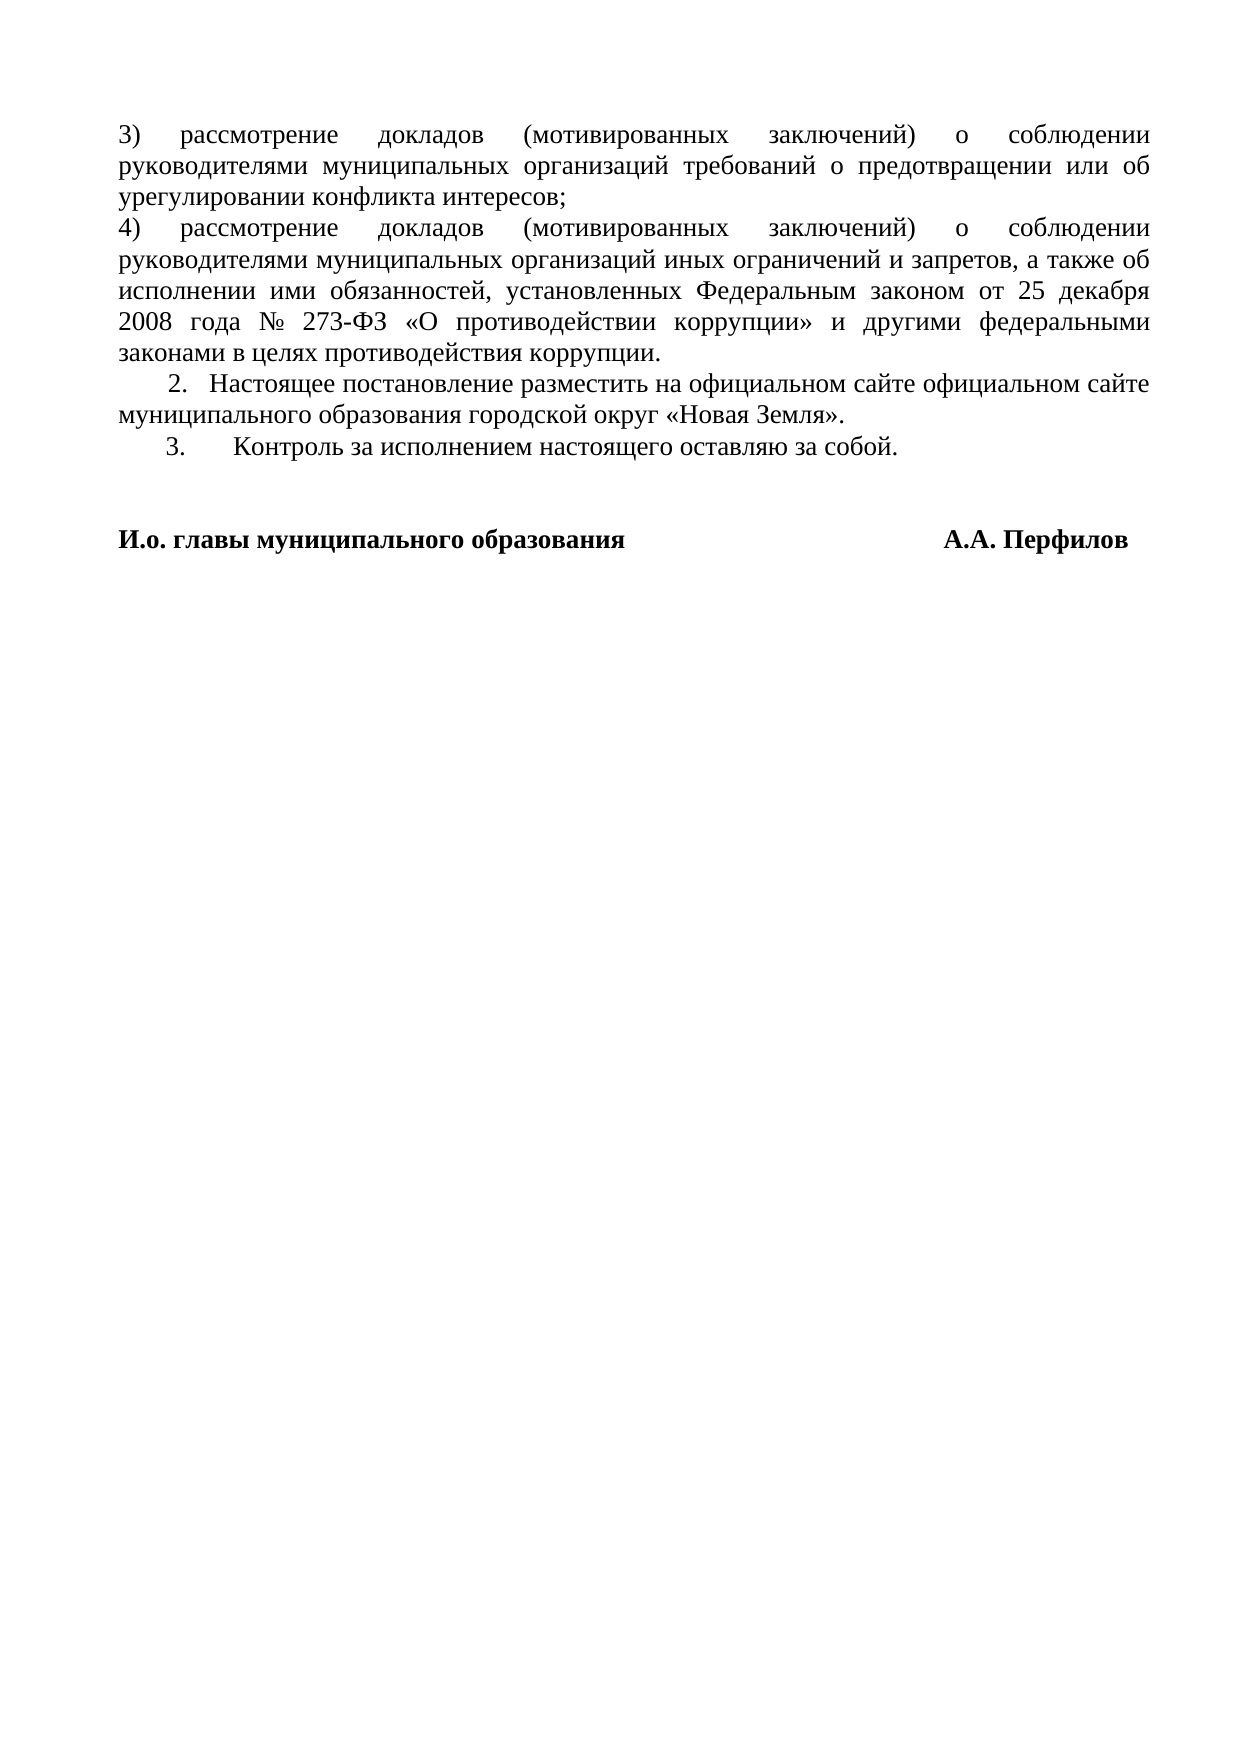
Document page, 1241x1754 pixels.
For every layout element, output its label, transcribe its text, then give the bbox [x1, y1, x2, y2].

text 3. Контроль за исполнением настоящего оставляю за собой. [118, 429, 1152, 461]
text 4) рассмотрение докладов (мотивированных заключений) о соблюдении руководителями муниципальных организаций иных ограничений и запретов, а также об исполнении ими обязанностей, установленных Федеральным законом от 25 декабря 2008 года № 273-ФЗ «О противодействии коррупции» и другими федеральными законами в целях противодействия коррупции. [118, 212, 1152, 367]
text 3) рассмотрение докладов (мотивированных заключений) о соблюдении руководителями муниципальных организаций требований о предотвращении или об урегулировании конфликта интересов; [118, 118, 1152, 212]
text И.о. главы муниципального образования А.А. Перфилов [118, 523, 1152, 554]
text 2. Настоящее постановление разместить на официальном сайте официальном сайте муниципального образования городской округ «Новая Земля». [118, 367, 1152, 429]
